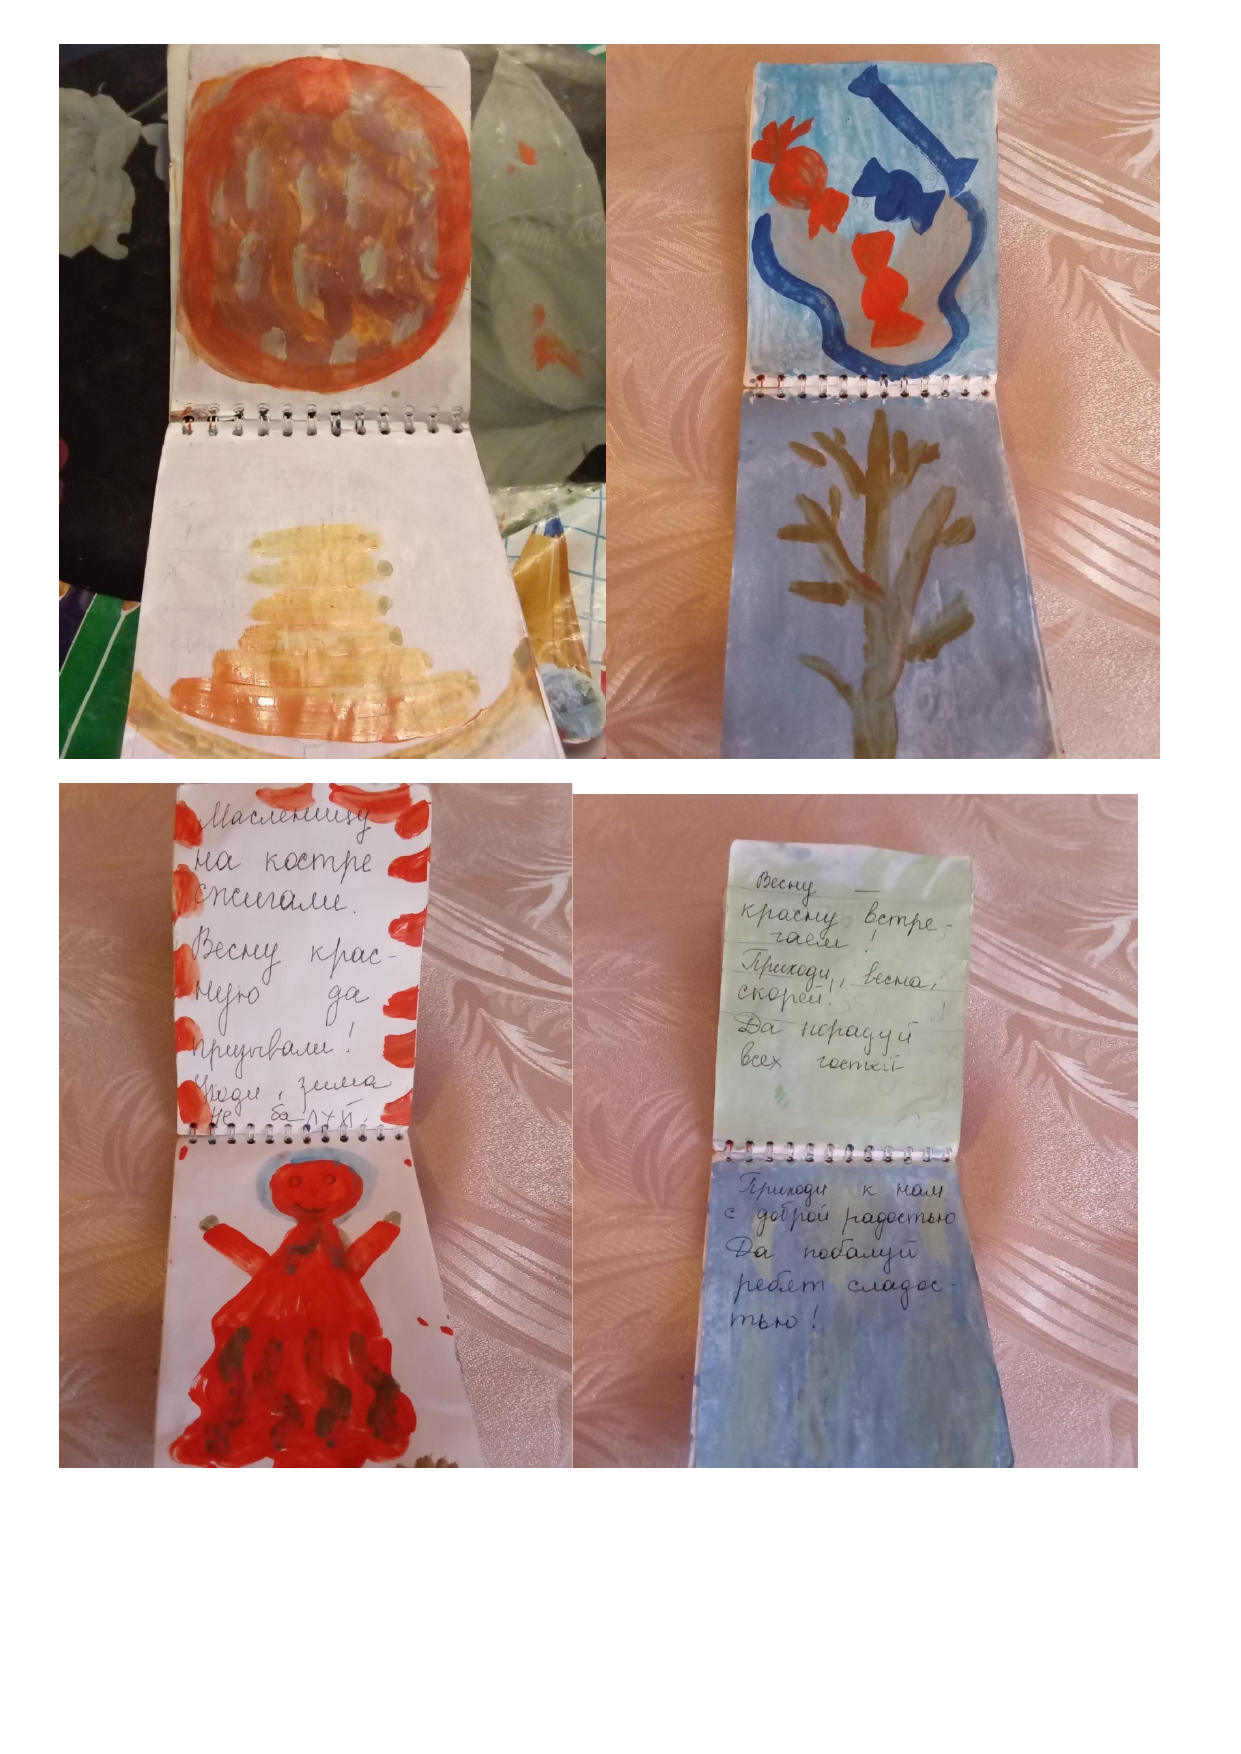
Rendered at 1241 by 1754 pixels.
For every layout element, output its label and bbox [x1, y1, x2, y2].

picture [59, 44, 1161, 759]
picture [59, 783, 1138, 1468]
